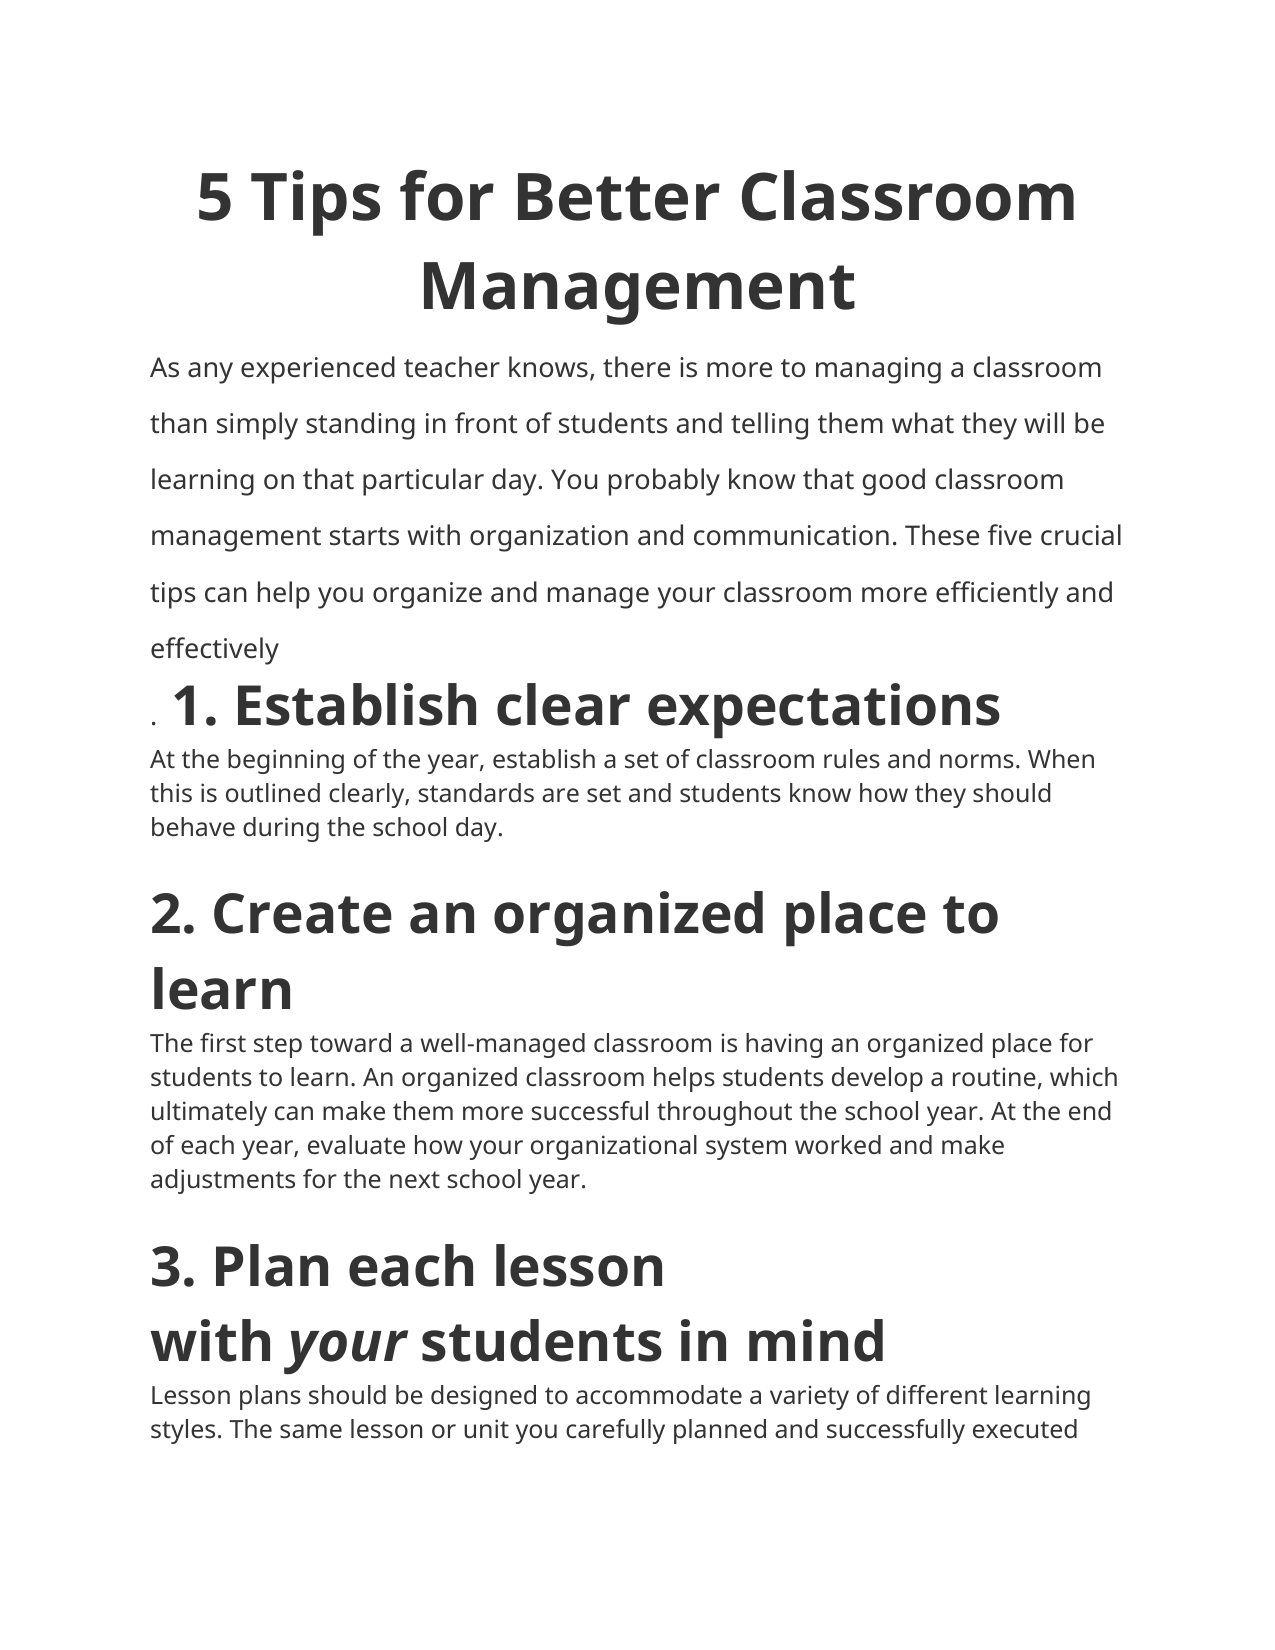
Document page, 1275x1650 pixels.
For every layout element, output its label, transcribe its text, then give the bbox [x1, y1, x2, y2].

text 5 Tips for Better Classroom Management [150, 150, 1125, 329]
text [150, 1377, 1125, 1445]
text At the beginning of the year, establish a set of classroom rules and norms. When this is outlined clearly, standards are set and students know how they should behave during the school day. [150, 741, 1125, 844]
subtitle As any experienced teacher knows, there is more to managing a classroom than simply standing in front of students and telling them what they will be learning on that particular day. You probably know that good classroom management starts with organization and communication. These five crucial tips can help you organize and manage your classroom more efficiently and effectively [150, 329, 1125, 666]
text The first step toward a well-managed classroom is having an organized place for students to learn. An organized classroom helps students develop a routine, which ultimately can make them more successful throughout the school year. At the end of each year, evaluate how your organizational system worked and make adjustments for the next school year. [150, 1025, 1125, 1196]
subtitle . 1. Establish clear expectations [150, 666, 1125, 741]
text 3. Plan each lesson with your students in mind [150, 1227, 1125, 1377]
text 2. Create an organized place to learn [150, 875, 1125, 1025]
